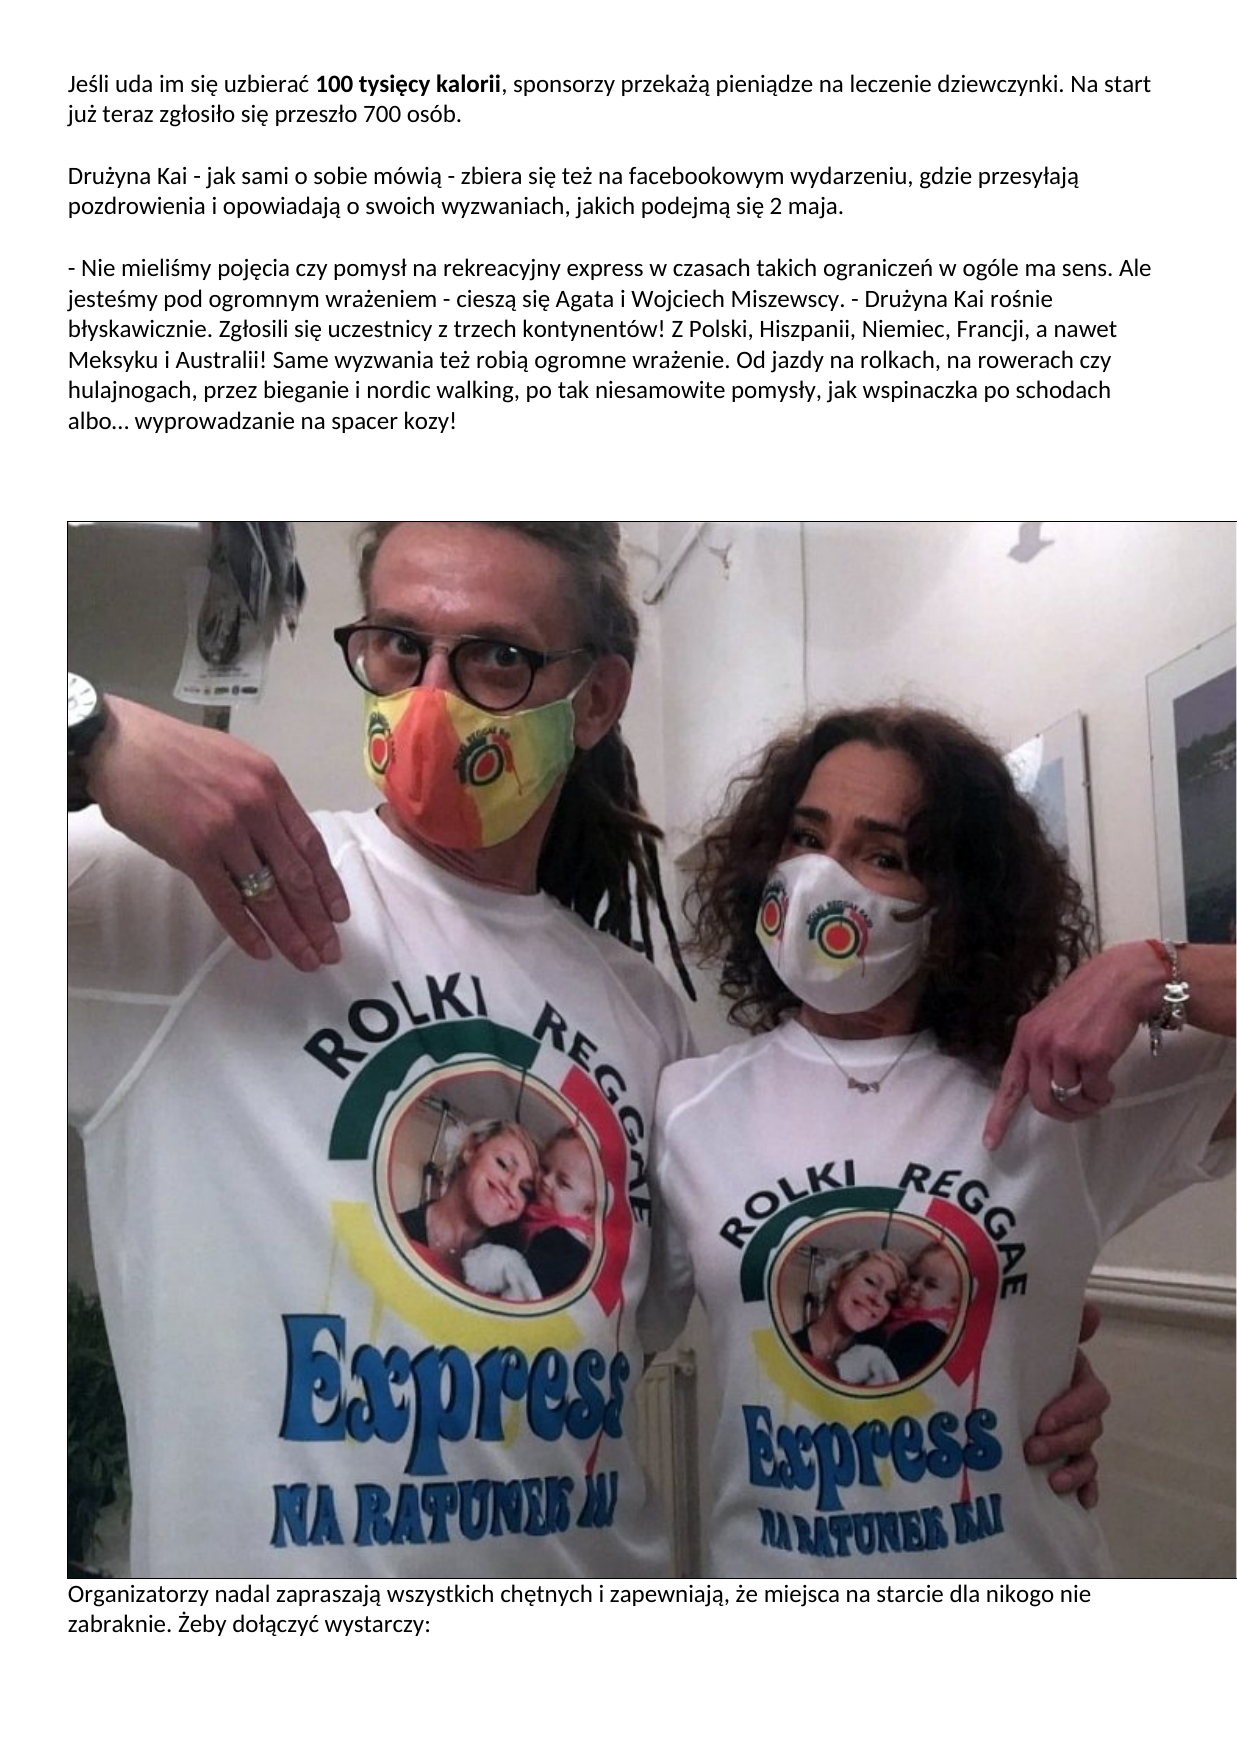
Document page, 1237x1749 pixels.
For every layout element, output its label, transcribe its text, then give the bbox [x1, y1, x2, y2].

text Organizatorzy nadal zapraszają wszystkich chętnych i zapewniają, że miejsca na starcie dla nikogo nie zabraknie. Żeby dołączyć wystarczy: [68, 1579, 1169, 1639]
text - Nie mieliśmy pojęcia czy pomysł na rekreacyjny express w czasach takich ograniczeń w ogóle ma sens. Ale jesteśmy pod ogromnym wrażeniem - cieszą się Agata i Wojciech Miszewscy. - Drużyna Kai rośnie błyskawicznie. Zgłosili się uczestnicy z trzech kontynentów! Z Polski, Hiszpanii, Niemiec, Francji, a nawet Meksyku i Australii! Same wyzwania też robią ogromne wrażenie. Od jazdy na rolkach, na rowerach czy hulajnogach, przez bieganie i nordic walking, po tak niesamowite pomysły, jak wspinaczka po schodach albo… wyprowadzanie na spacer kozy! [68, 252, 1169, 435]
text Drużyna Kai - jak sami o sobie mówią - zbiera się też na facebookowym wydarzeniu, gdzie przesyłają pozdrowienia i opowiadają o swoich wyzwaniach, jakich podejmą się 2 maja. [68, 160, 1169, 221]
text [68, 68, 1169, 129]
picture [68, 522, 1237, 1578]
